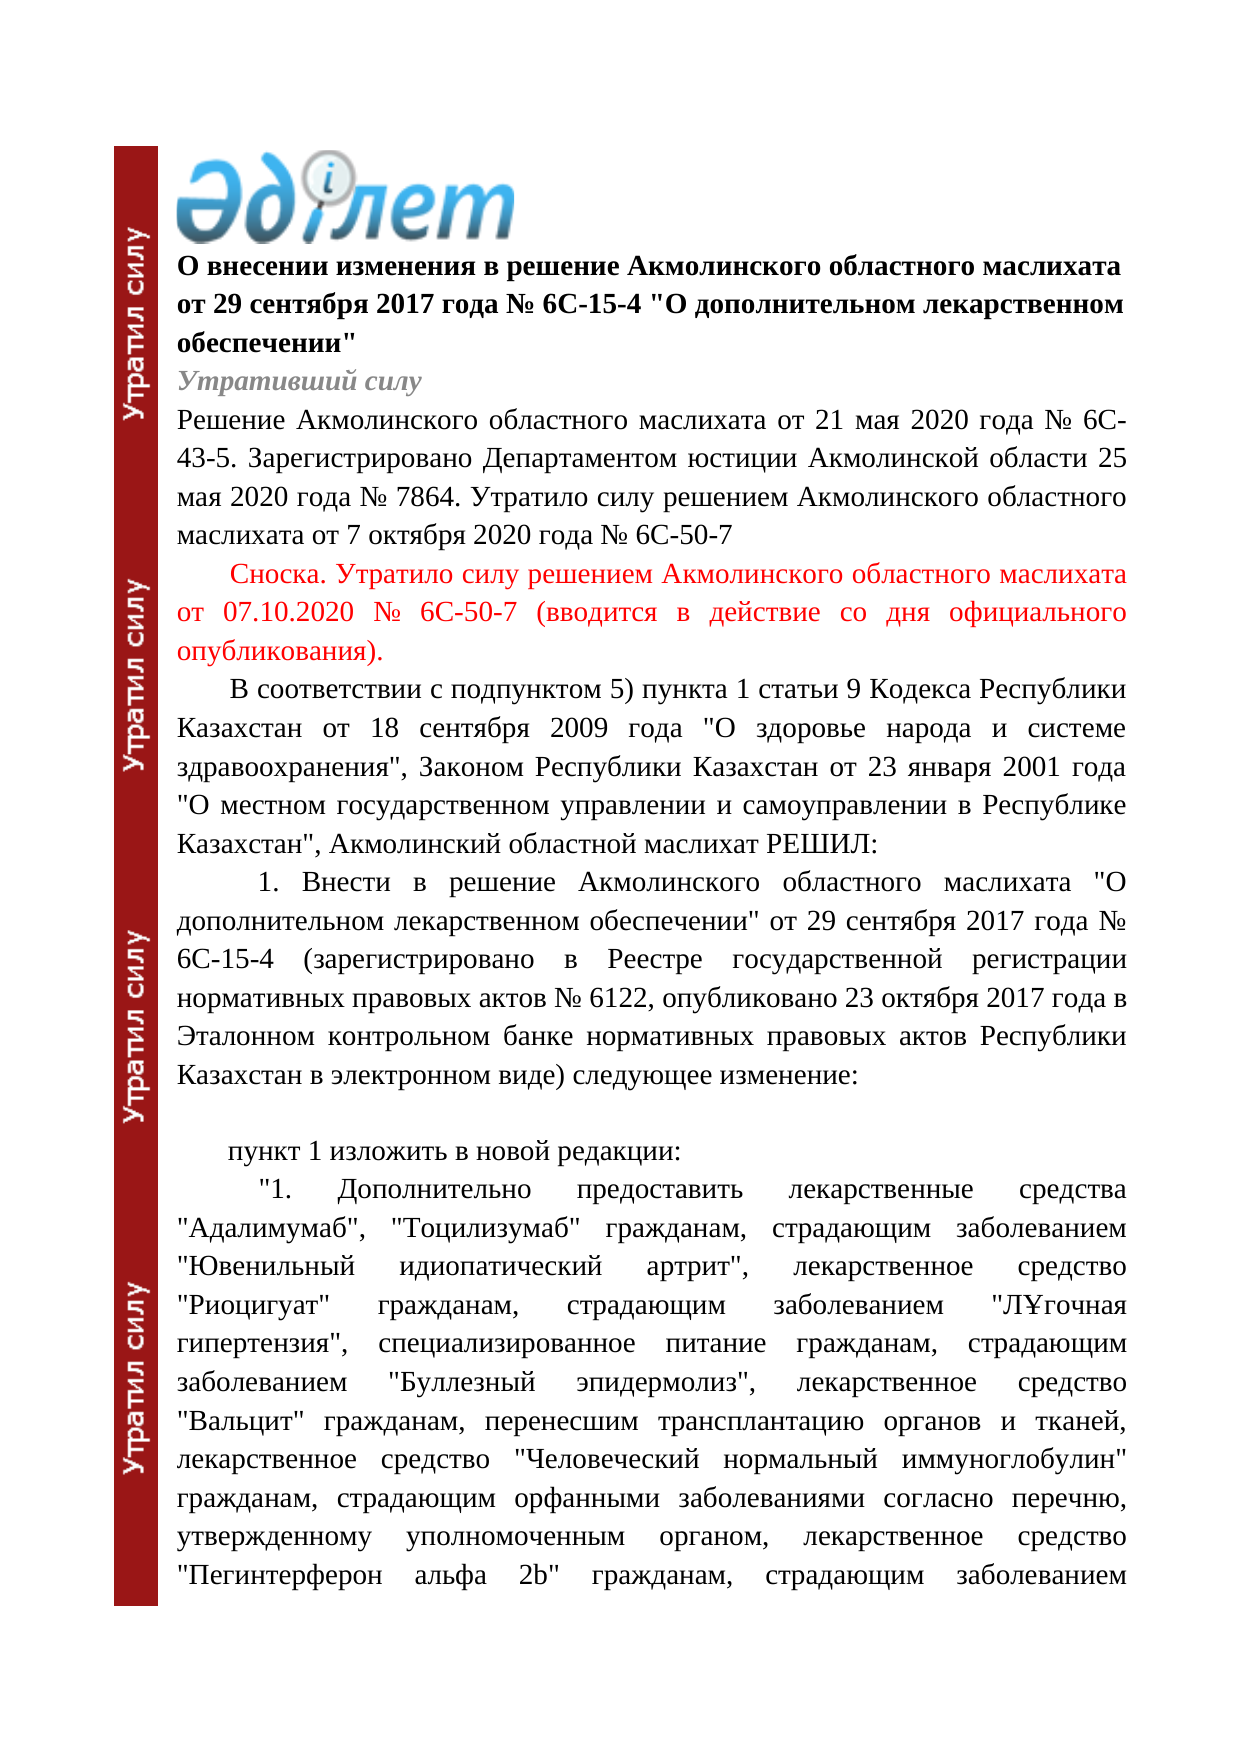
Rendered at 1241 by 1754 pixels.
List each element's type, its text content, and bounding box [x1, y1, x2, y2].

picture [114, 1091, 158, 1133]
text Решение Акмолинского областного маслихата от 21 мая 2020 года № 6С-43-5. Зарегистрировано Департаментом юстиции Акмолинской области 25 мая 2020 года № 7864. Утратило силу решением Акмолинского областного маслихата от 7 октября 2020 года № 6С-50-7 [112, 402, 1128, 551]
text пункт 1 изложить в новой редакции: [112, 1133, 1128, 1166]
picture [114, 859, 158, 864]
picture [114, 397, 158, 402]
picture [176, 150, 515, 244]
text О внесении изменения в решение Акмолинского областного маслихата от 29 сентября 2017 года № 6С-15-4 "О дополнительном лекарственном обеспечении" [112, 248, 1128, 358]
text Утративший силу [112, 363, 1128, 397]
text 1. Внести в решение Акмолинского областного маслихата "О дополнительном лекарственном обеспечении" от 29 сентября 2017 года № 6С-15-4 (зарегистрировано в Реестре государственной регистрации нормативных правовых актов № 6122, опубликовано 23 октября 2017 года в Эталонном контрольном банке нормативных правовых актов Республики Казахстан в электронном виде) следующее изменение: [112, 864, 1128, 1091]
picture [114, 551, 158, 556]
text Сноска. Утратило силу решением Акмолинского областного маслихата от 07.10.2020 № 6С-50-7 (вводится в действие со дня официального опубликования). [112, 556, 1128, 667]
picture [114, 1166, 158, 1171]
text В соответствии с подпунктом 5) пункта 1 статьи 9 Кодекса Республики Казахстан от 18 сентября 2009 года "О здоровье народа и системе здравоохранения", Законом Республики Казахстан от 23 января 2001 года "О местном государственном управлении и самоуправлении в Республике Казахстан", Акмолинский областной маслихат РЕШИЛ: [112, 672, 1128, 859]
picture [114, 1590, 158, 1606]
picture [114, 146, 158, 248]
picture [114, 667, 158, 672]
picture [114, 358, 158, 363]
